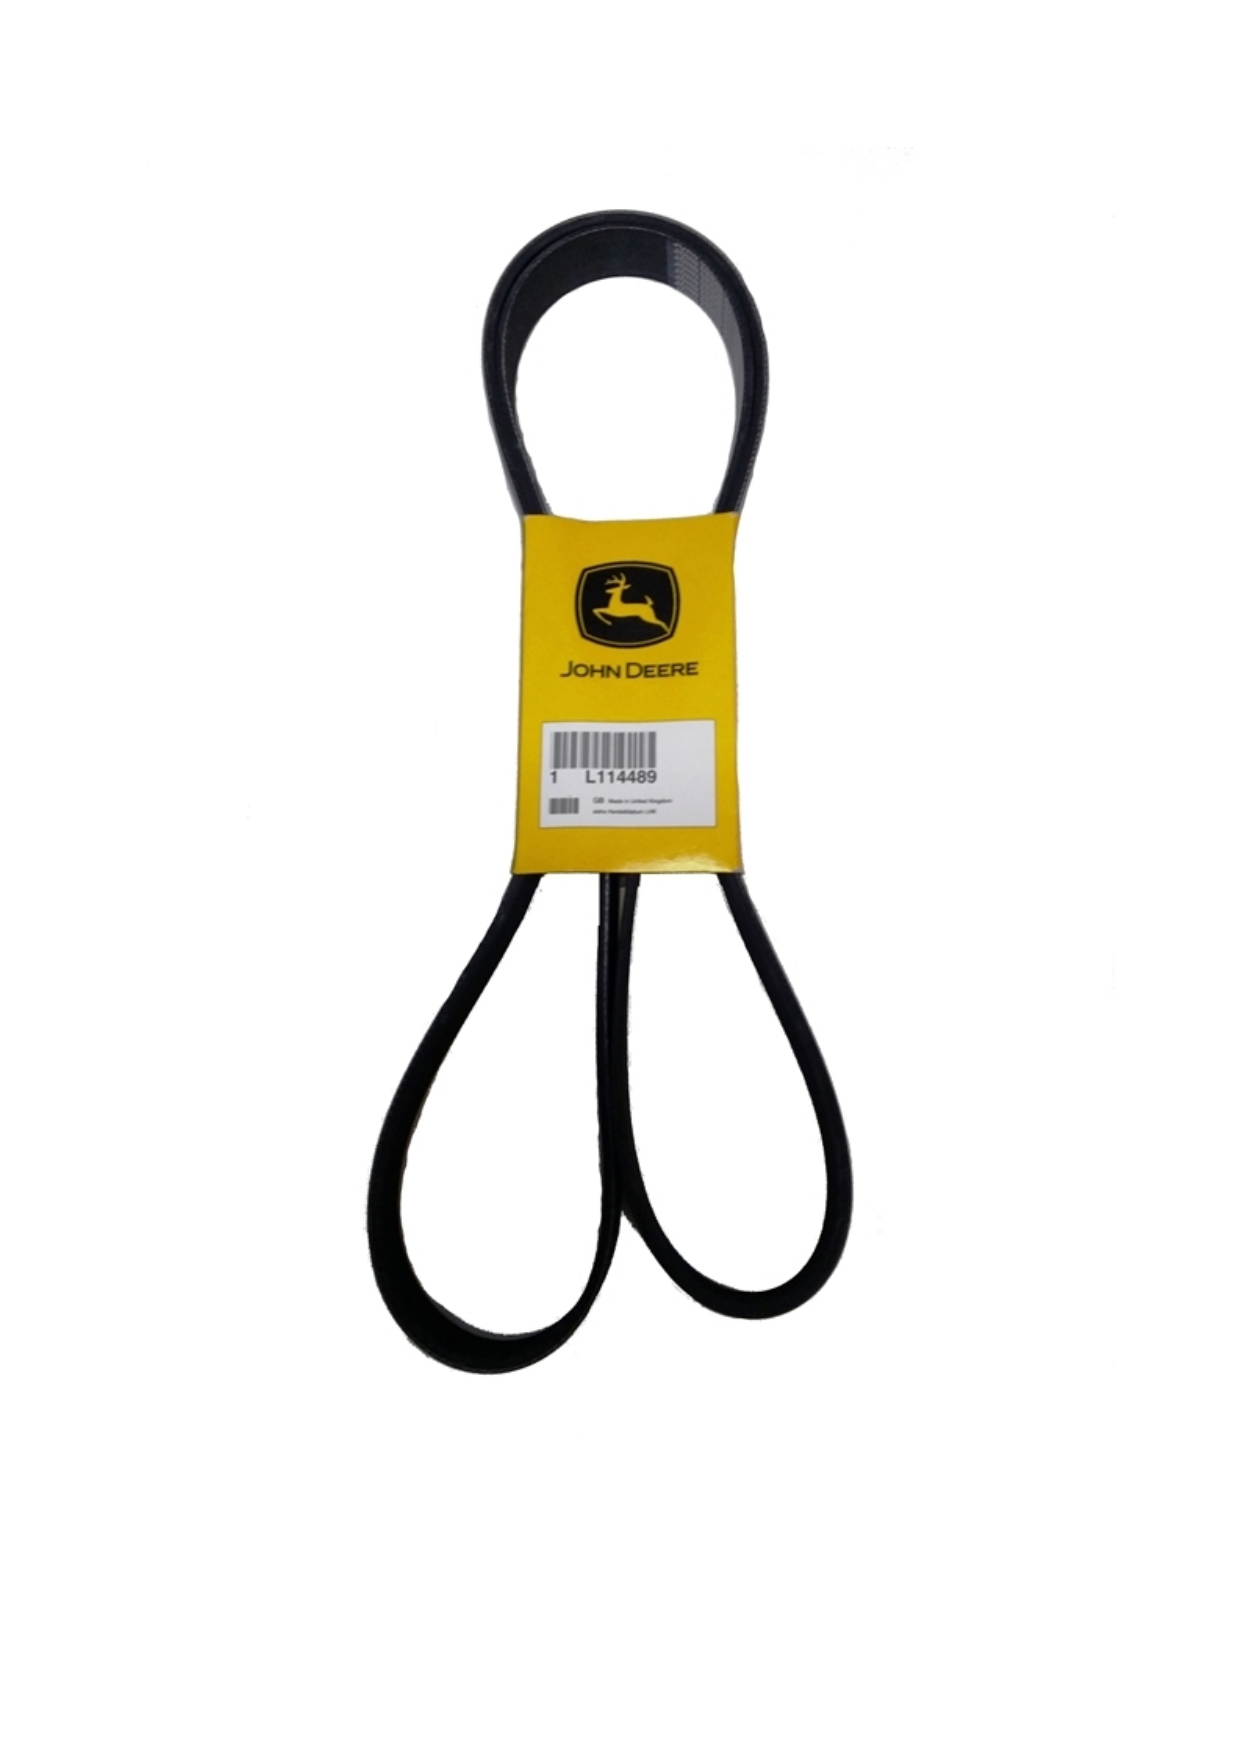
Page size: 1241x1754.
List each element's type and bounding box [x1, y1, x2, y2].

picture [147, 147, 1115, 1439]
